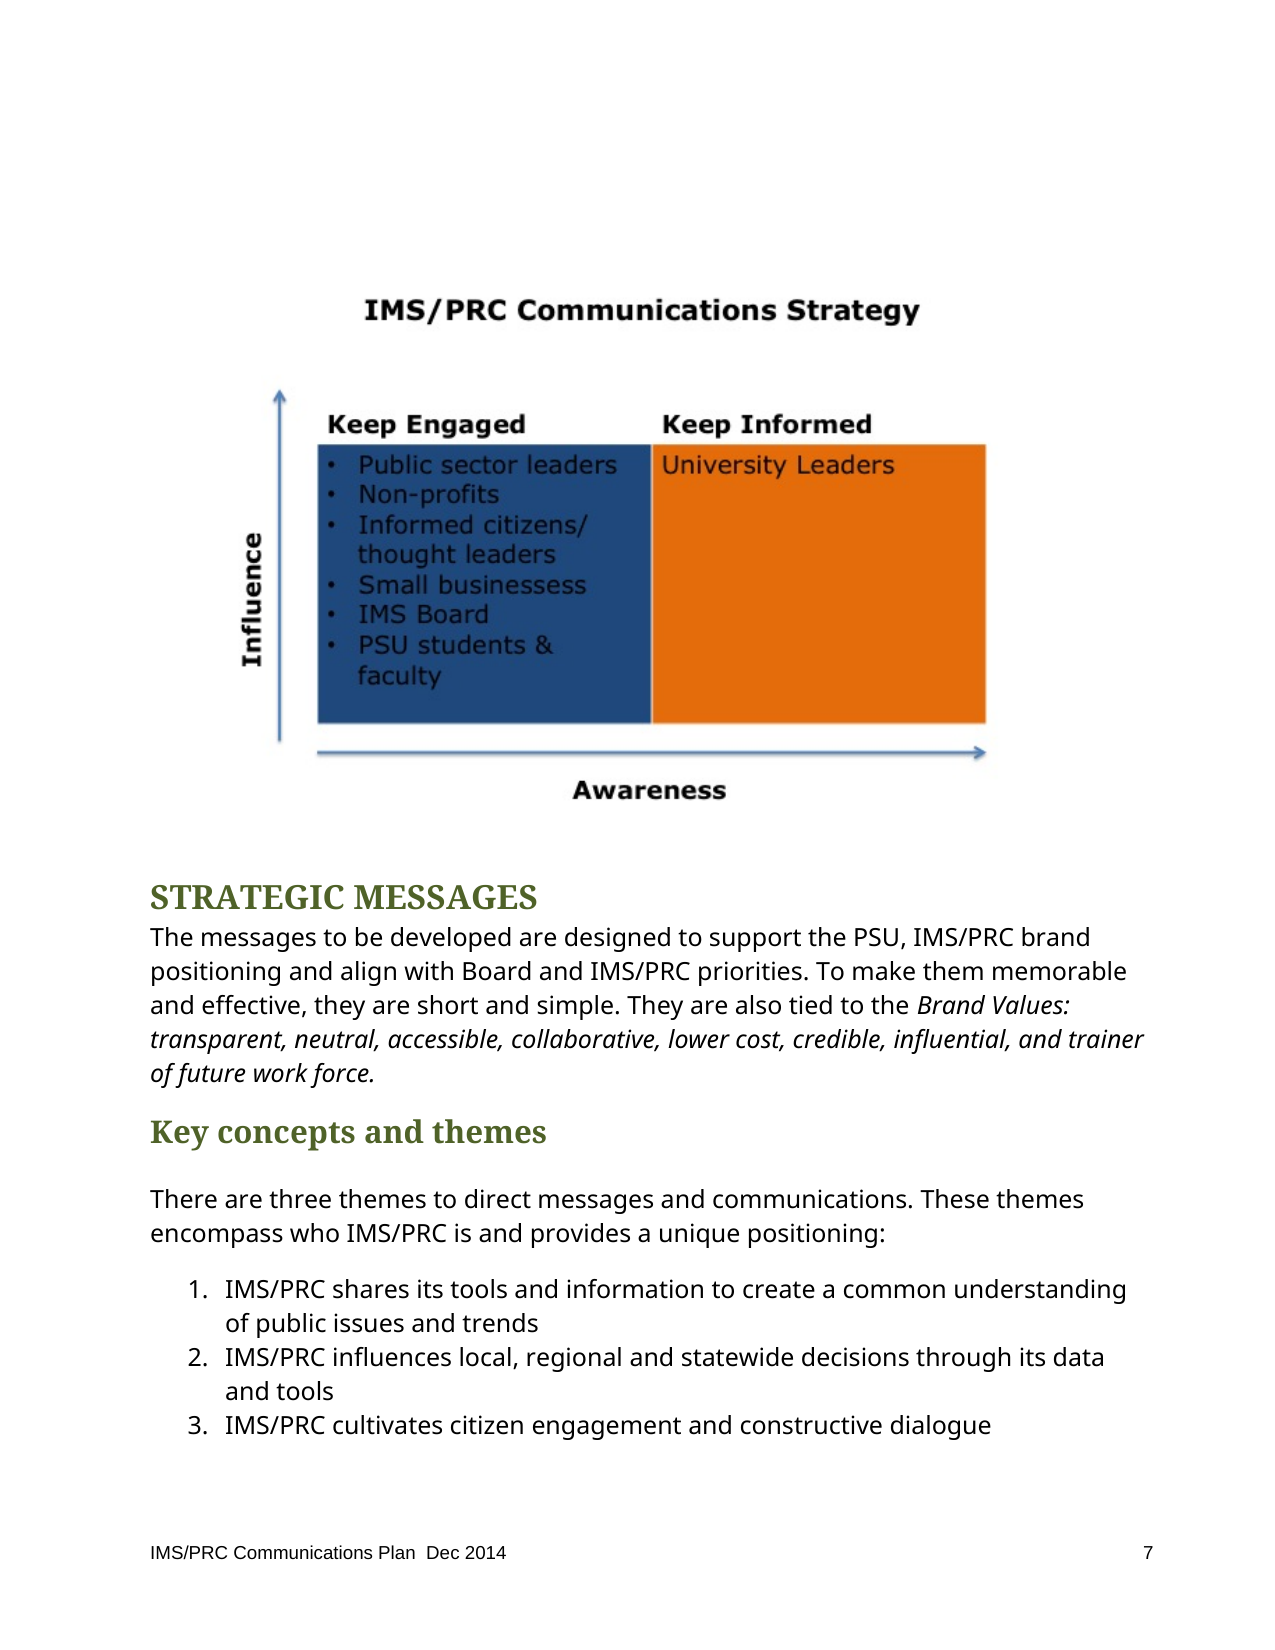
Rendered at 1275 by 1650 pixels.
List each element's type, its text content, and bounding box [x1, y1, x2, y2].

list IMS/PRC shares its tools and information to create a common understanding of public issues and trends [187, 1272, 1153, 1340]
text There are three themes to direct messages and communications. These themes encompass who IMS/PRC is and provides a unique positioning: [150, 1182, 1153, 1250]
list IMS/PRC influences local, regional and statewide decisions through its data and tools [187, 1340, 1153, 1408]
text The messages to be developed are designed to support the PSU, IMS/PRC brand positioning and align with Board and IMS/PRC priorities. To make them memorable and effective, they are short and simple. They are also tied to the Brand Values: transparent, neutral, accessible, collaborative, lower cost, credible, influential, and trainer of future work force. [150, 919, 1153, 1090]
text strategic messages [150, 874, 1153, 919]
subtitle Key concepts and themes [150, 1111, 1153, 1153]
picture [150, 109, 1154, 862]
list IMS/PRC cultivates citizen engagement and constructive dialogue [187, 1408, 1153, 1442]
